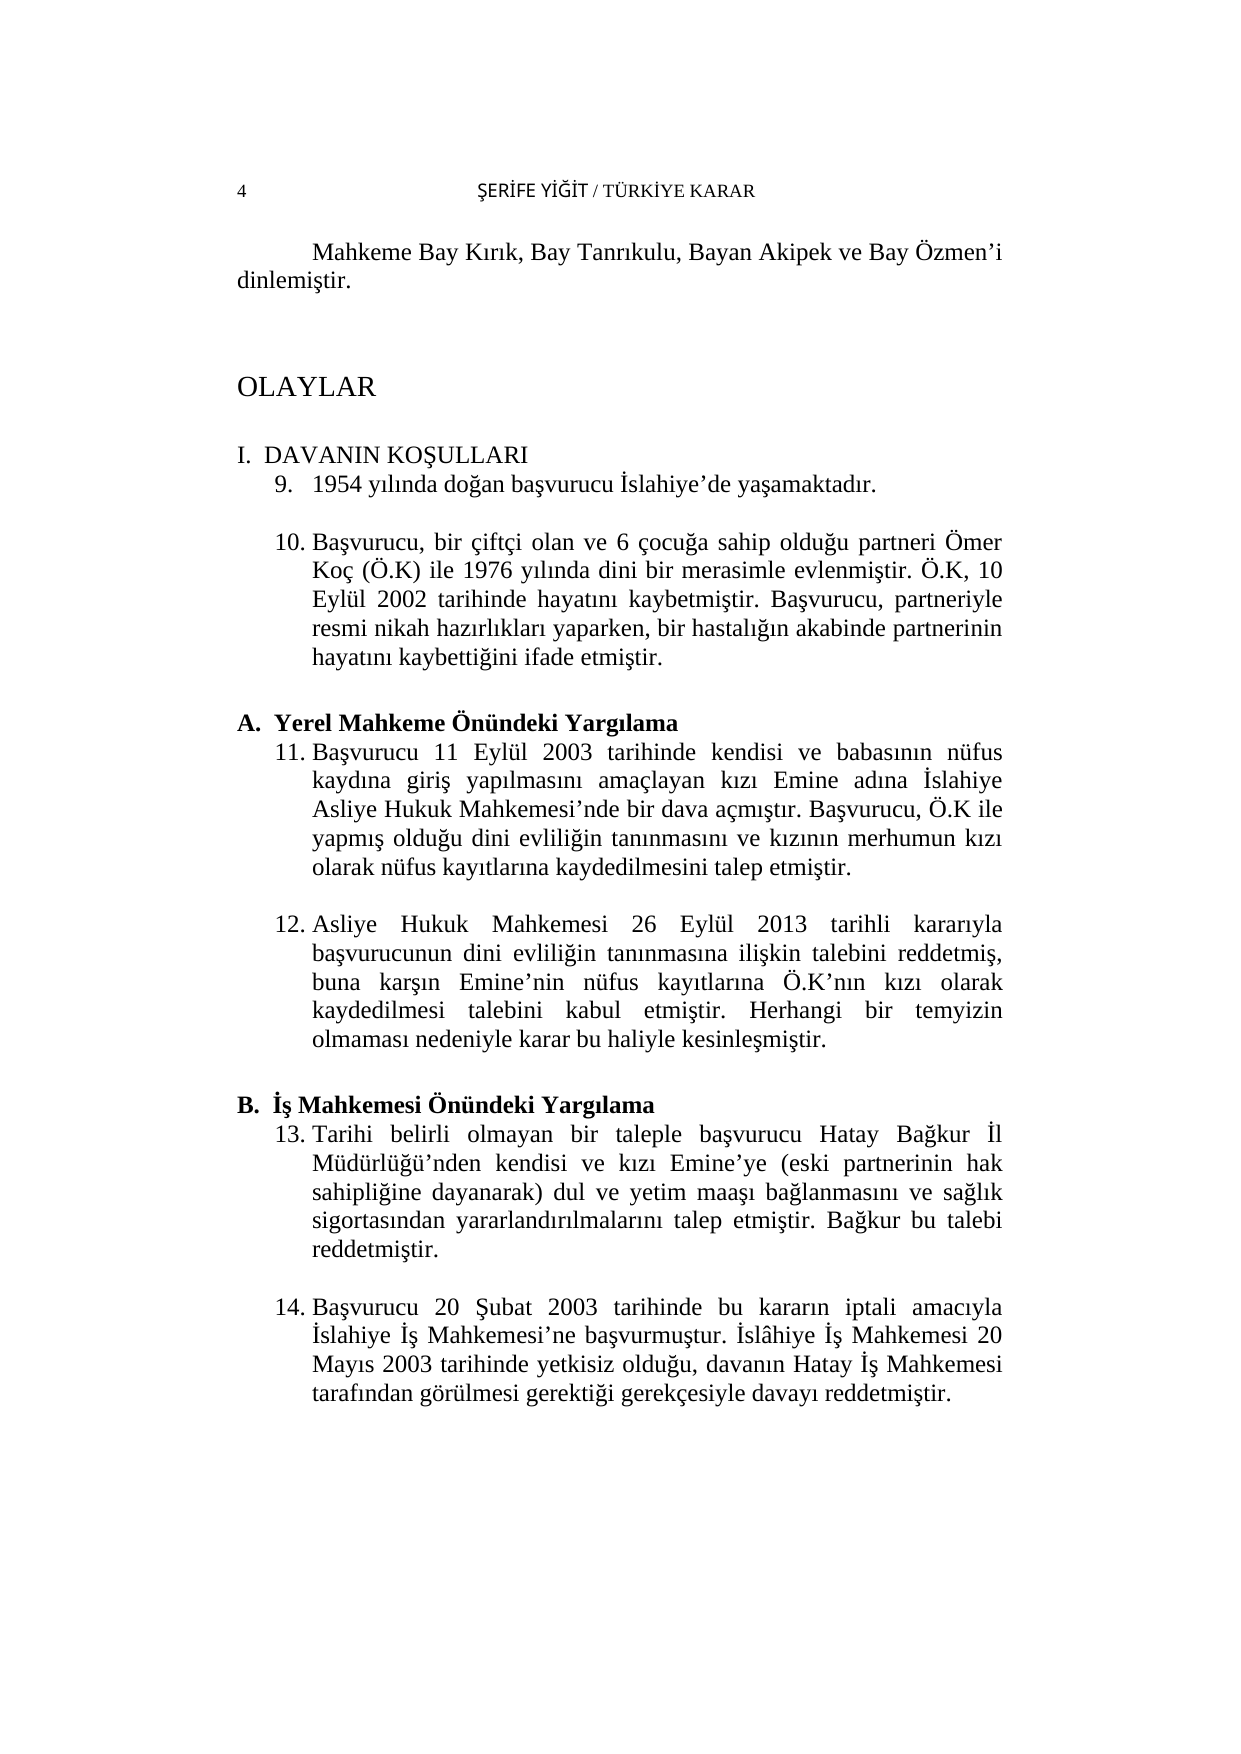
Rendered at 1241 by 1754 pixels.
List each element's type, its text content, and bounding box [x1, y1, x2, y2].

list 1954 yılında doğan başvurucu İslahiye’de yaşamaktadır. [274, 469, 1003, 498]
list Başvurucu 20 Şubat 2003 tarihinde bu kararın iptali amacıyla İslahiye İş Mahkemesi’ne başvurmuştur. İslâhiye İş Mahkemesi 20 Mayıs 2003 tarihinde yetkisiz olduğu, davanın Hatay İş Mahkemesi tarafından görülmesi gerektiği gerekçesiyle davayı reddetmiştir. [274, 1292, 1003, 1407]
text Mahkeme Bay Kırık, Bay Tanrıkulu, Bayan Akipek ve Bay Özmen’i dinlemiştir. [237, 237, 1003, 294]
list Tarihi belirli olmayan bir taleple başvurucu Hatay Bağkur İl Müdürlüğü’nden kendisi ve kızı Emine’ye (eski partnerinin hak sahipliğine dayanarak) dul ve yetim maaşı bağlanmasını ve sağlık sigortasından yararlandırılmalarını talep etmiştir. Bağkur bu talebi reddetmiştir. [274, 1119, 1003, 1263]
list Asliye Hukuk Mahkemesi 26 Eylül 2013 tarihli kararıyla başvurucunun dini evliliğin tanınmasına ilişkin talebini reddetmiş, buna karşın Emine’nin nüfus kayıtlarına Ö.K’nın kızı olarak kaydedilmesi talebini kabul etmiştir. Herhangi bir temyizin olmaması nedeniyle karar bu haliyle kesinleşmiştir. [274, 909, 1003, 1053]
list Başvurucu, bir çiftçi olan ve 6 çocuğa sahip olduğu partneri Ömer Koç (Ö.K) ile 1976 yılında dini bir merasimle evlenmiştir. Ö.K, 10 Eylül 2002 tarihinde hayatını kaybetmiştir. Başvurucu, partneriyle resmi nikah hazırlıkları yaparken, bir hastalığın akabinde partnerinin hayatını kaybettiğini ifade etmiştir. [274, 527, 1003, 670]
text B. İş Mahkemesi Önündeki Yargılama [237, 1090, 1003, 1119]
text I. DAVANIN KOŞULLARI [237, 440, 1003, 469]
text A. Yerel Mahkeme Önündeki Yargılama [237, 708, 1003, 737]
list Başvurucu 11 Eylül 2003 tarihinde kendisi ve babasının nüfus kaydına giriş yapılmasını amaçlayan kızı Emine adına İslahiye Asliye Hukuk Mahkemesi’nde bir dava açmıştır. Başvurucu, Ö.K ile yapmış olduğu dini evliliğin tanınmasını ve kızının merhumun kızı olarak nüfus kayıtlarına kaydedilmesini talep etmiştir. [274, 737, 1003, 880]
text OLAYLAR [237, 369, 1003, 403]
